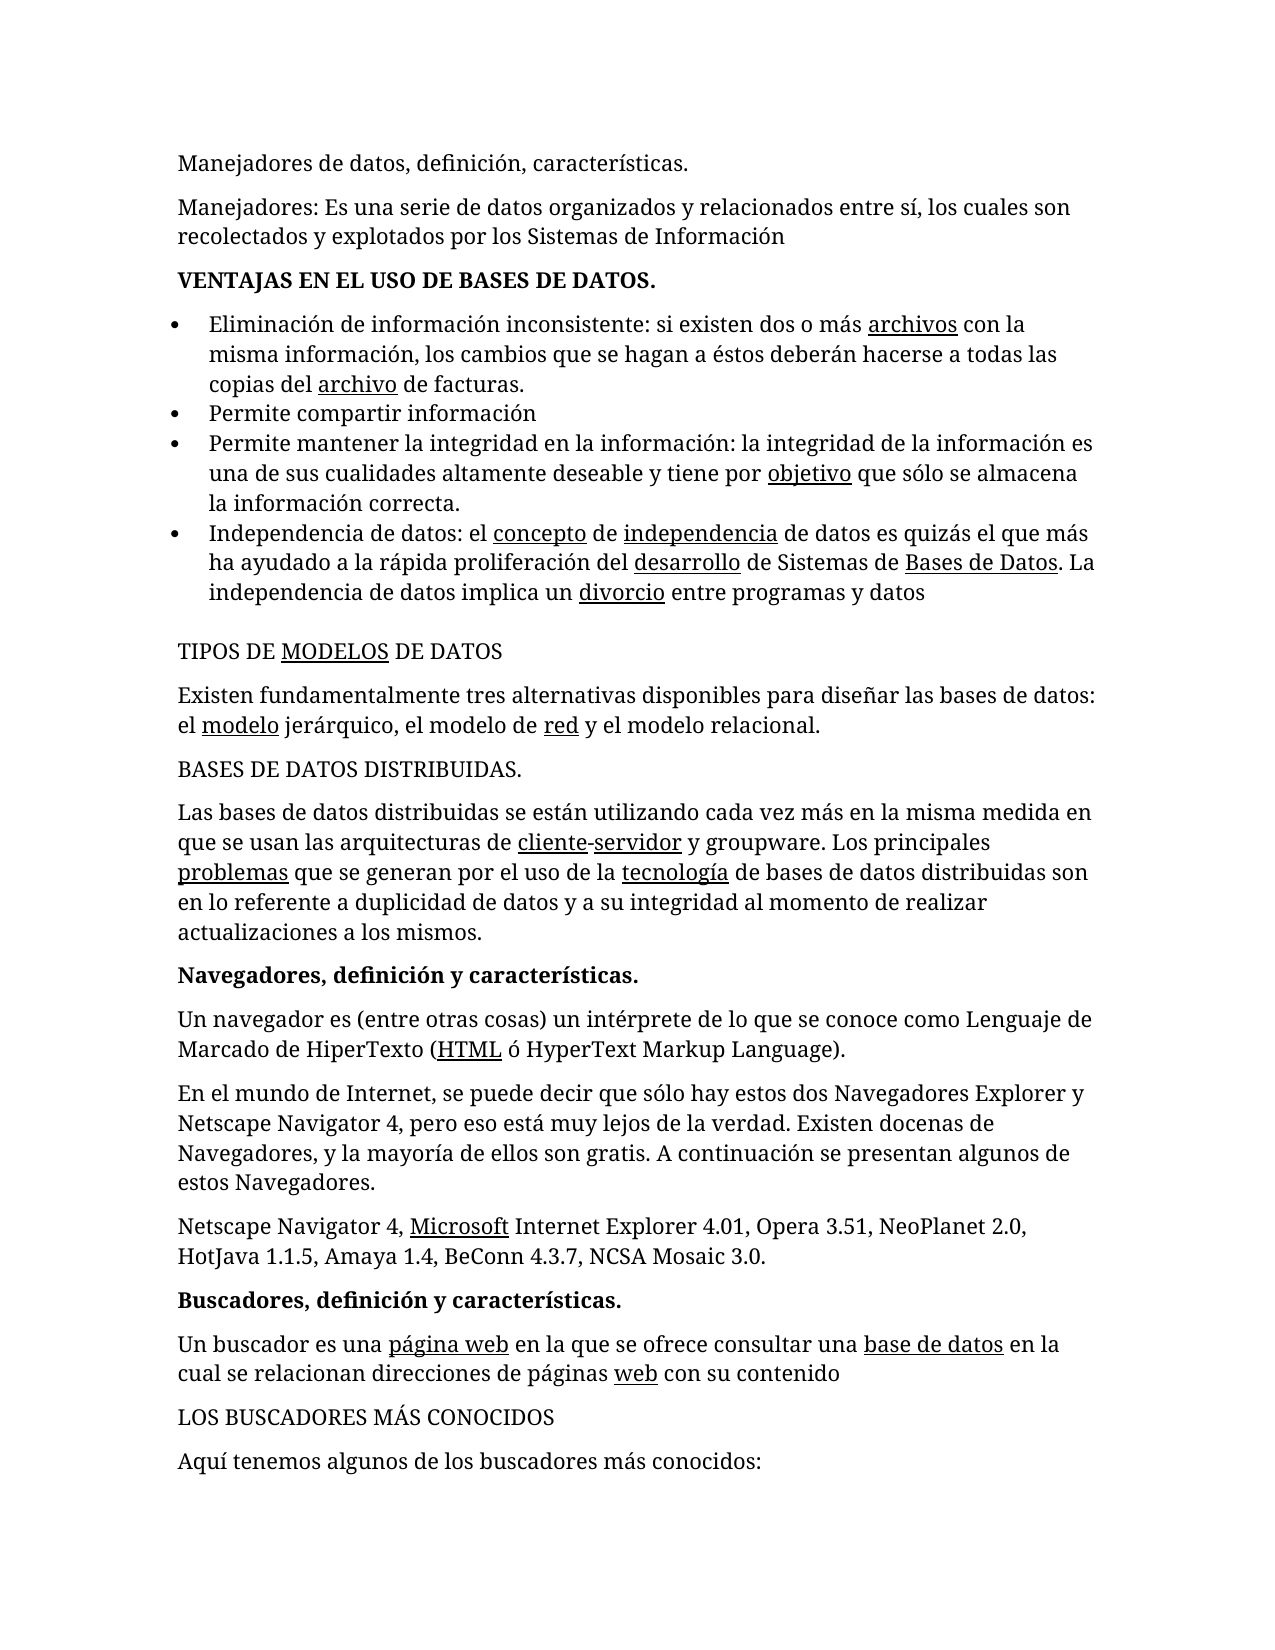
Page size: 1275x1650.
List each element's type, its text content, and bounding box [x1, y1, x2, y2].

text Un buscador es una página web en la que se ofrece consultar una base de datos en la cual se relacionan direcciones de páginas web con su contenido [177, 1329, 1098, 1388]
text VENTAJAS EN EL USO DE BASES DE DATOS. [177, 265, 1098, 295]
text Manejadores: Es una serie de datos organizados y relacionados entre sí, los cuales son recolectados y explotados por los Sistemas de Información [177, 191, 1098, 251]
text Aquí tenemos algunos de los buscadores más conocidos: [177, 1446, 1098, 1476]
text Buscadores, definición y características. [177, 1285, 1098, 1314]
text BASES DE DATOS DISTRIBUIDAS. [177, 753, 1098, 783]
text En el mundo de Internet, se puede decir que sólo hay estos dos Navegadores Explorer y Netscape Navigator 4, pero eso está muy lejos de la verdad. Existen docenas de Navegadores, y la mayoría de ellos son gratis. A continuación se presentan algunos de estos Navegadores. [177, 1078, 1098, 1197]
text Existen fundamentalmente tres alternativas disponibles para diseñar las bases de datos: el modelo jerárquico, el modelo de red y el modelo relacional. [177, 680, 1098, 739]
text LOS BUSCADORES MÁS CONOCIDOS [177, 1402, 1098, 1432]
text Un navegador es (entre otras cosas) un intérprete de lo que se conoce como Lenguaje de Marcado de HiperTexto (HTML ó HyperText Markup Language). [177, 1004, 1098, 1064]
text TIPOS DE MODELOS DE DATOS [177, 636, 1098, 666]
list Independencia de datos: el concepto de independencia de datos es quizás el que más ha ayudado a la rápida proliferación del desarrollo de Sistemas de Bases de Datos. La independencia de datos implica un divorcio entre programas y datos [171, 517, 1098, 607]
list Permite mantener la integridad en la información: la integridad de la información es una de sus cualidades altamente deseable y tiene por objetivo que sólo se almacena la información correcta. [171, 428, 1098, 517]
text Manejadores de datos, definición, características. [177, 148, 1098, 177]
text Navegadores, definición y características. [177, 960, 1098, 990]
list Eliminación de información inconsistente: si existen dos o más archivos con la misma información, los cambios que se hagan a éstos deberán hacerse a todas las copias del archivo de facturas. [171, 309, 1098, 398]
text Las bases de datos distribuidas se están utilizando cada vez más en la misma medida en que se usan las arquitecturas de cliente-servidor y groupware. Los principales problemas que se generan por el uso de la tecnología de bases de datos distribuidas son en lo referente a duplicidad de datos y a su integridad al momento de realizar actualizaciones a los mismos. [177, 797, 1098, 946]
list Permite compartir información [171, 398, 1098, 428]
text Netscape Navigator 4, Microsoft Internet Explorer 4.01, Opera 3.51, NeoPlanet 2.0, HotJava 1.1.5, Amaya 1.4, BeConn 4.3.7, NCSA Mosaic 3.0. [177, 1211, 1098, 1271]
